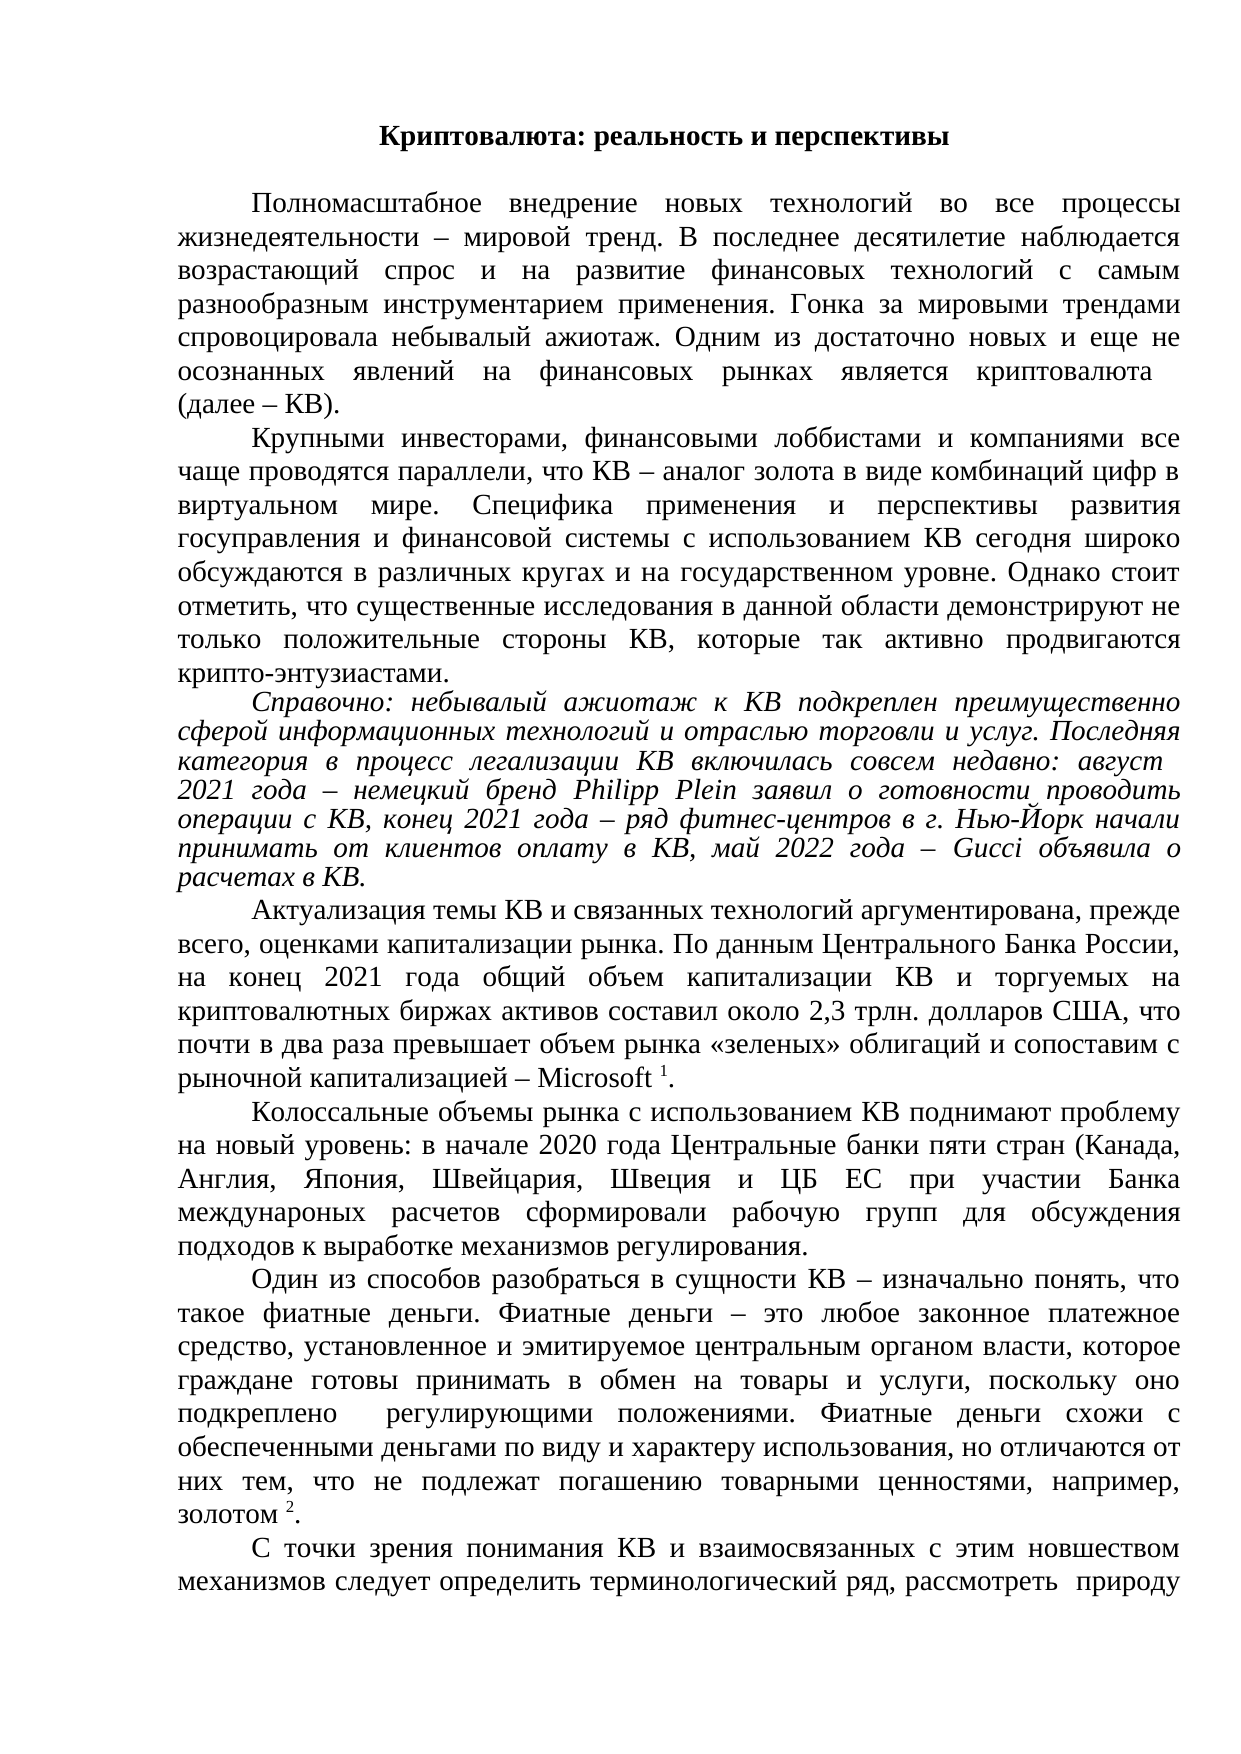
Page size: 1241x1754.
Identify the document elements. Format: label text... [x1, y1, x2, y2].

text Один из способов разобраться в сущности КВ – изначально понять, что такое фиатные деньги. Фиатные деньги – это любое законное платежное средство, установленное и эмитируемое центральным органом власти, которое граждане готовы принимать в обмен на товары и услуги, поскольку оно подкреплено регулирующими положениями. Фиатные деньги схожи с обеспеченными деньгами по виду и характеру использования, но отличаются от них тем, что не подлежат погашению товарными ценностями, например, золотом 2. [177, 1261, 1181, 1530]
text Актуализация темы КВ и связанных технологий аргументирована, прежде всего, оценками капитализации рынка. По данным Центрального Банка России, на конец 2021 года общий объем капитализации КВ и торгуемых на криптовалютных биржах активов составил около 2,3 трлн. долларов США, что почти в два раза превышает объем рынка «зеленых» облигаций и сопоставим с рыночной капитализацией – Microsoft 1. [177, 892, 1181, 1094]
text Криптовалюта: реальность и перспективы [177, 118, 1152, 152]
text Справочно: небывалый ажиотаж к КВ подкреплен преимущественно сферой информационных технологий и отраслью торговли и услуг. Последняя категория в процесс легализации КВ включилась совсем недавно: август 2021 года – немецкий бренд Philipp Plein заявил о готовности проводить операции с КВ, конец 2021 года – ряд фитнес-центров в г. Нью-Йорк начали принимать от клиентов оплату в КВ, май 2022 года – Gucci объявила о расчетах в КВ. [177, 688, 1181, 892]
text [177, 1530, 1181, 1597]
text Крупными инвесторами, финансовыми лоббистами и компаниями все чаще проводятся параллели, что КВ – аналог золота в виде комбинаций цифр в виртуальном мире. Специфика применения и перспективы развития госуправления и финансовой системы с использованием КВ сегодня широко обсуждаются в различных кругах и на государственном уровне. Однако стоит отметить, что существенные исследования в данной области демонстрируют не только положительные стороны КВ, которые так активно продвигаются крипто-энтузиастами. [177, 420, 1181, 688]
text Полномасштабное внедрение новых технологий во все процессы жизнедеятельности – мировой тренд. В последнее десятилетие наблюдается возрастающий спрос и на развитие финансовых технологий с самым разнообразным инструментарием применения. Гонка за мировыми трендами спровоцировала небывалый ажиотаж. Одним из достаточно новых и еще не осознанных явлений на финансовых рынках является криптовалюта (далее – КВ). [177, 185, 1181, 420]
text Колоссальные объемы рынка с использованием КВ поднимают проблему на новый уровень: в начале 2020 года Центральные банки пяти стран (Канада, Англия, Япония, Швейцария, Швеция и ЦБ ЕС при участии Банка междунароных расчетов сформировали рабочую групп для обсуждения подходов к выработке механизмов регулирования. [177, 1094, 1181, 1261]
